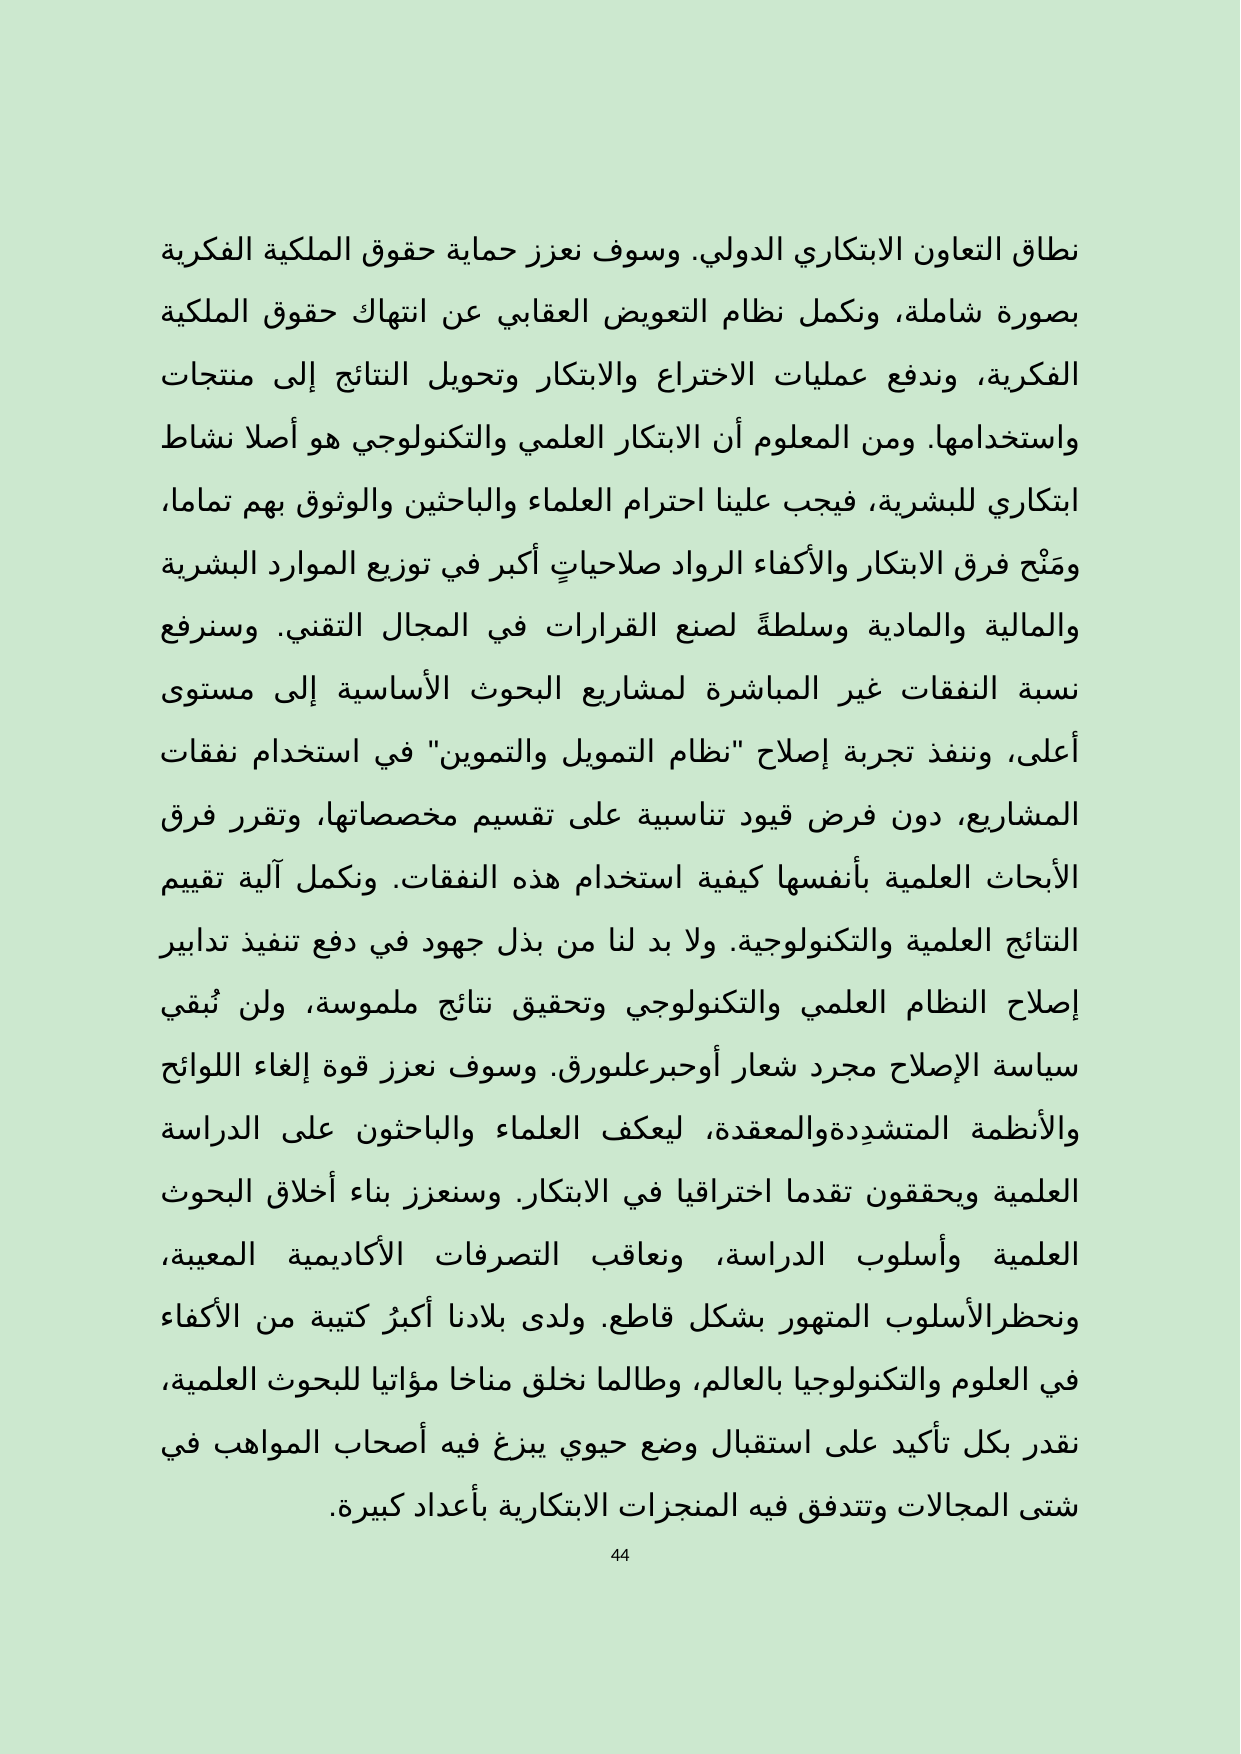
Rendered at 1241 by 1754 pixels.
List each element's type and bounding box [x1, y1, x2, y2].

text [159, 231, 1081, 1523]
